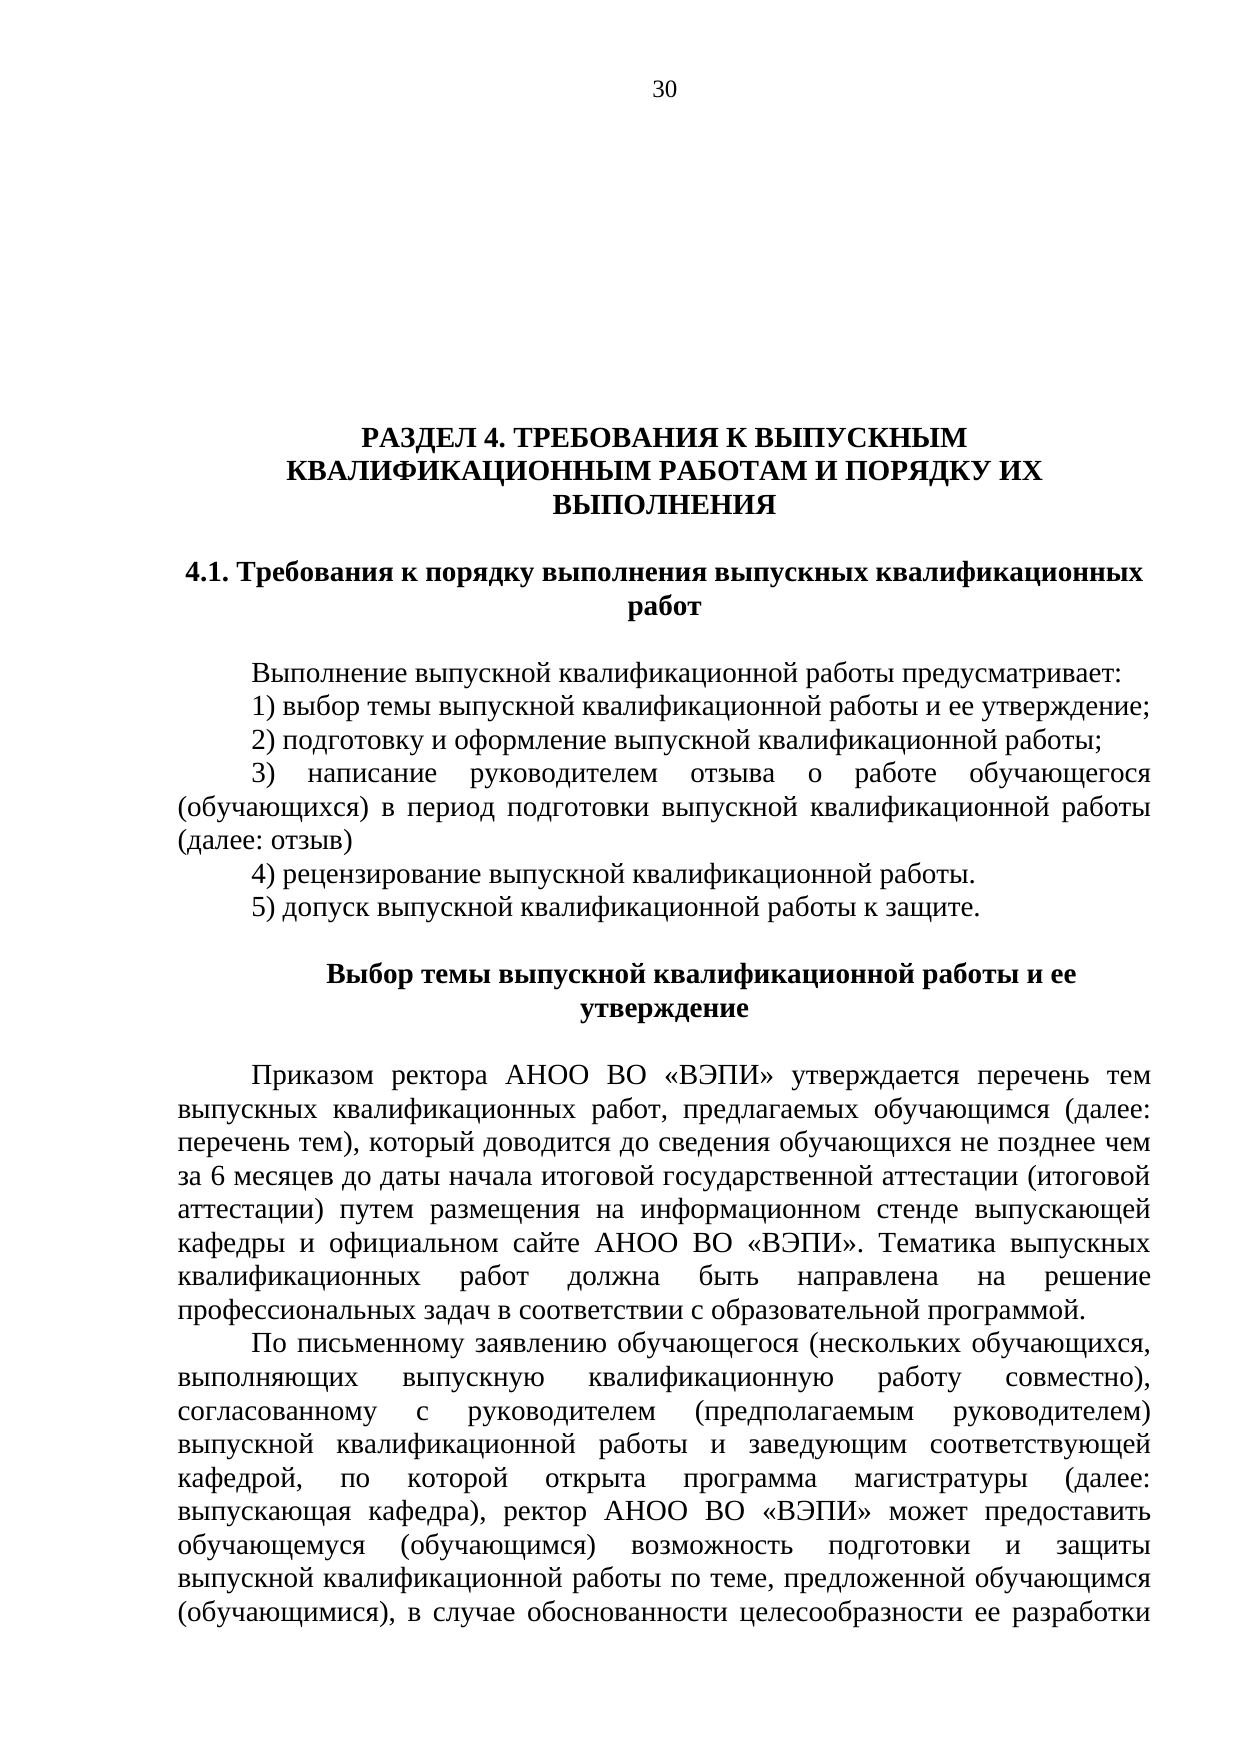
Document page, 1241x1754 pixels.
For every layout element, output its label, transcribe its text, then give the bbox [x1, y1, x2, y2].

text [177, 1326, 1152, 1627]
text 4) рецензирование выпускной квалификационной работы. [177, 856, 1152, 889]
text Выбор темы выпускной квалификационной работы и ее утверждение [177, 957, 1152, 1024]
text 2) подготовку и оформление выпускной квалификационной работы; [177, 722, 1152, 755]
text 3) написание руководителем отзыва о работе обучающегося (обучающихся) в период подготовки выпускной квалификационной работы (далее: отзыв) [177, 755, 1152, 856]
text Приказом ректора АНОО ВО «ВЭПИ» утверждается перечень тем выпускных квалификационных работ, предлагаемых обучающимся (далее: перечень тем), который доводится до сведения обучающихся не позднее чем за 6 месяцев до даты начала итоговой государственной аттестации (итоговой аттестации) путем размещения на информационном стенде выпускающей кафедры и официальном сайте АНОО ВО «ВЭПИ». Тематика выпускных квалификационных работ должна быть направлена на решение профессиональных задач в соответствии с образовательной программой. [177, 1057, 1152, 1326]
text РАЗДЕЛ 4. ТРЕБОВАНИЯ К ВЫПУСКНЫМ КВАЛИФИКАЦИОННЫМ РАБОТАМ И ПОРЯДКУ ИХ ВЫПОЛНЕНИЯ [177, 420, 1152, 521]
text Выполнение выпускной квалификационной работы предусматривает: [177, 655, 1152, 688]
text 4.1. Требования к порядку выполнения выпускных квалификационных работ [177, 554, 1152, 621]
text 1) выбор темы выпускной квалификационной работы и ее утверждение; [177, 688, 1152, 722]
text 5) допуск выпускной квалификационной работы к защите. [177, 889, 1152, 923]
